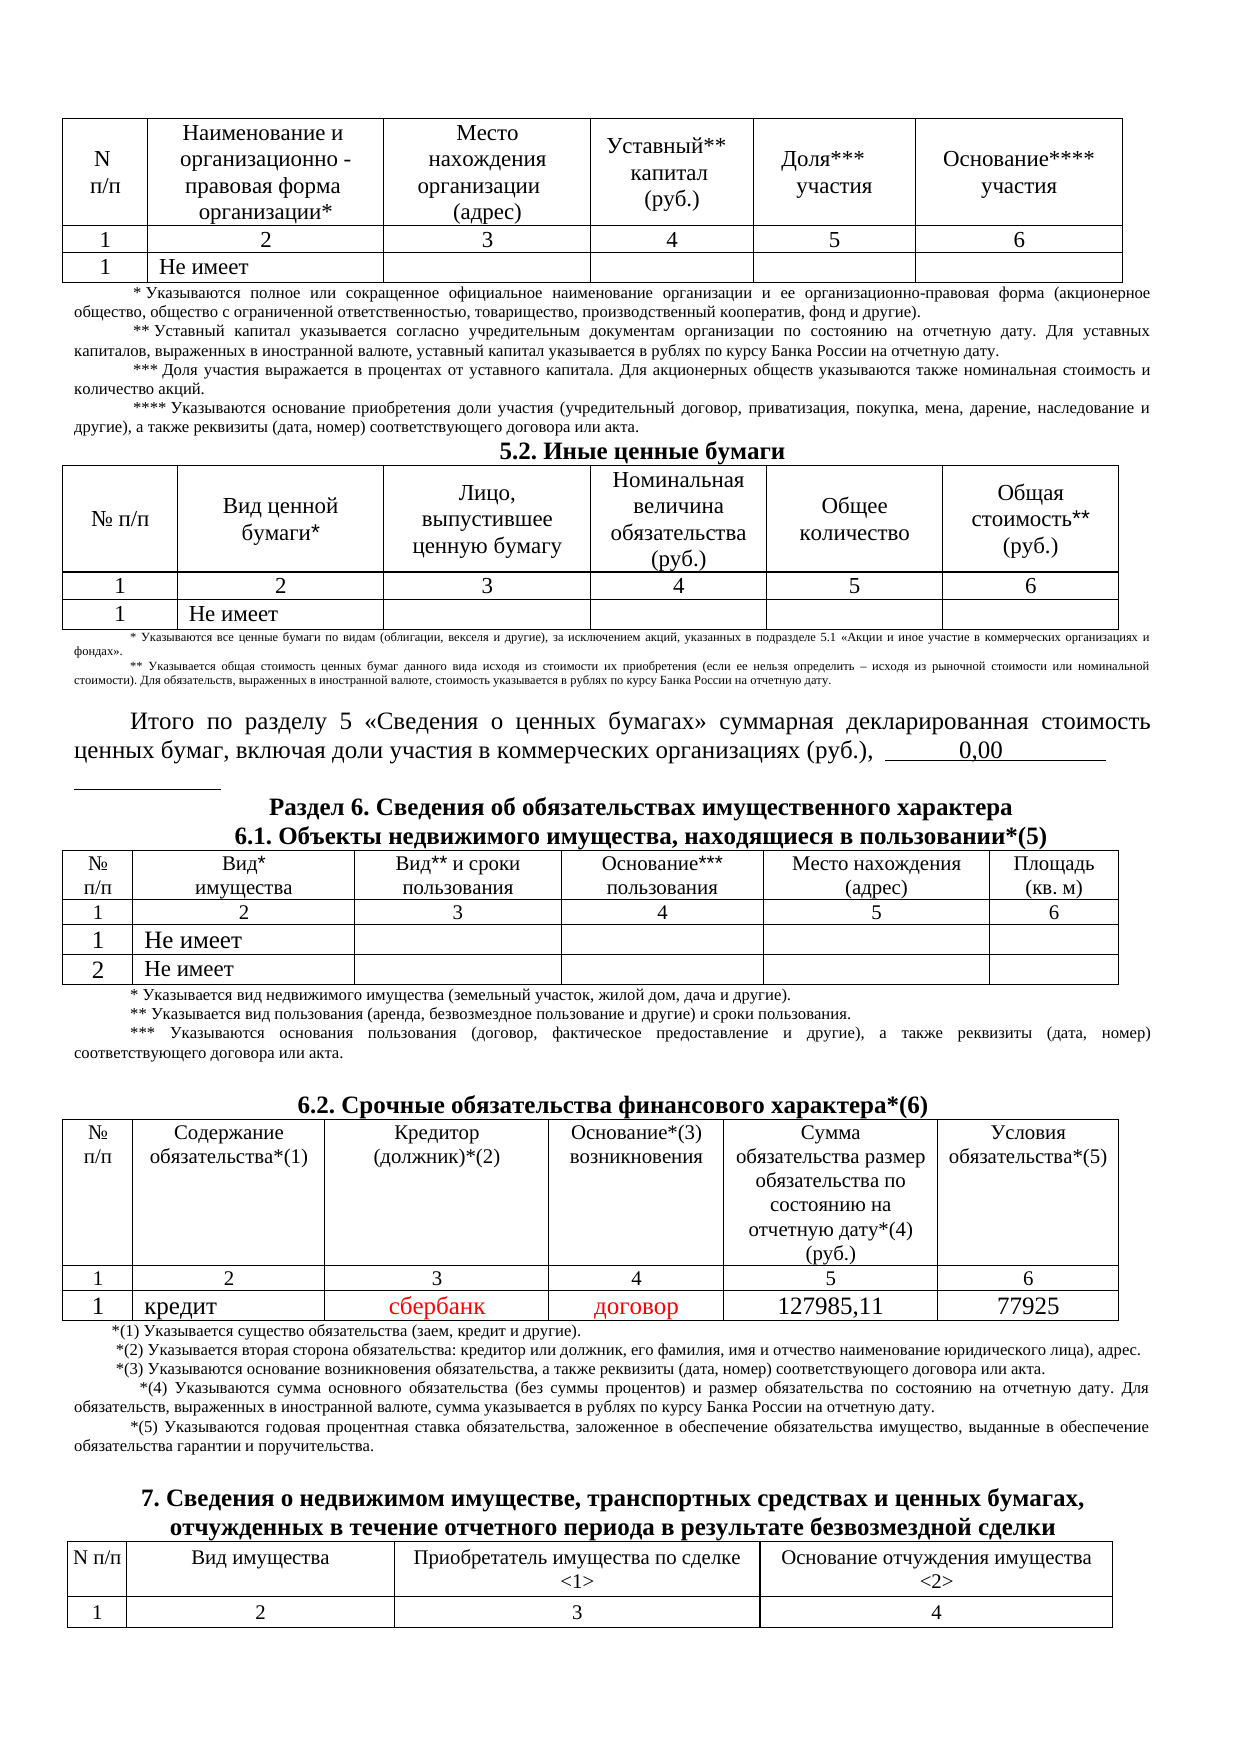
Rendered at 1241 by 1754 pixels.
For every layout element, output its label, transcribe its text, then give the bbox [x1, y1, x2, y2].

table_cell [754, 253, 915, 282]
text ** Указывается вид пользования (аренда, безвозмездное пользование и другие) и сроки пользования. [74, 1004, 1152, 1023]
text * Указывается вид недвижимого имущества (земельный участок, жилой дом, дача и другие). [74, 985, 1152, 1004]
table_cell 2 [63, 955, 132, 984]
table_cell 3 [384, 226, 590, 252]
table_cell 5 [754, 226, 915, 252]
table_cell 127985,11 [724, 1291, 937, 1319]
table_cell Не имеет [178, 600, 383, 628]
text **** Указываются основание приобретения доли участия (учредительный договор, приватизация, покупка, мена, дарение, наследование и другие), а также реквизиты (дата, номер) соответствующего договора или акта. [74, 398, 1152, 436]
table_cell [990, 955, 1118, 984]
table_header Условия обязательства*(5) [938, 1120, 1118, 1264]
text *(5) Указываются годовая процентная ставка обязательства, заложенное в обеспечение обязательства имущество, выданные в обеспечение обязательства гарантии и поручительства. [74, 1416, 1152, 1455]
table_cell [562, 925, 763, 954]
table_cell 4 [549, 1266, 723, 1290]
table_header Общая стоимость** (руб.) [943, 466, 1118, 571]
table_cell 1 [63, 925, 132, 954]
table_cell 1 [63, 900, 132, 924]
text *(2) Указывается вторая сторона обязательства: кредитор или должник, его фамилия, имя и отчество наименование юридического лица), адрес. [74, 1340, 1152, 1359]
table_cell 3 [395, 1597, 759, 1627]
text Раздел 6. Сведения об обязательствах имущественного характера [74, 792, 1152, 821]
table_cell [384, 600, 590, 628]
table_cell 5 [724, 1266, 937, 1290]
table_cell [764, 955, 989, 984]
table_cell 1 [63, 573, 177, 599]
table_cell Не имеет [133, 925, 354, 954]
table_cell 2 [148, 226, 383, 252]
table_header Место нахождения (адрес) [764, 851, 989, 899]
text *(4) Указываются сумма основного обязательства (без суммы процентов) и размер обязательства по состоянию на отчетную дату. Для обязательств, выраженных в иностранной валюте, сумма указывается в рублях по курсу Банка России на отчетную дату. [74, 1378, 1152, 1416]
table_cell [355, 955, 561, 984]
table_cell [764, 925, 989, 954]
text 7. Сведения о недвижимом имуществе, транспортных средствах и ценных бумагах, отчужденных в течение отчетного периода в результате безвозмездной сделки [74, 1483, 1152, 1541]
table_cell 2 [178, 573, 383, 599]
text *(3) Указываются основание возникновения обязательства, а также реквизиты (дата, номер) соответствующего договора или акта. [74, 1359, 1152, 1378]
table_cell Не имеет [148, 253, 383, 282]
table_cell [355, 925, 561, 954]
table_header № п/п [63, 466, 177, 571]
table_header Уставный** капитал (руб.) [591, 119, 753, 224]
table_cell 6 [938, 1266, 1118, 1290]
table_header N п/п [68, 1542, 126, 1596]
table_header Кредитор (должник)*(2) [325, 1120, 548, 1264]
table_header Доля*** участия [754, 119, 915, 224]
table_cell 1 [68, 1597, 126, 1627]
table_cell [767, 600, 942, 628]
text ** Уставный капитал указывается согласно учредительным документам организации по состоянию на отчетную дату. Для уставных капиталов, выраженных в иностранной валюте, уставный капитал указывается в рублях по курсу Банка России на отчетную дату. [74, 321, 1152, 359]
table_header Место нахождения организации (адрес) [384, 119, 590, 224]
table_header Вид имущества [127, 1542, 394, 1596]
table_cell Не имеет [133, 955, 354, 984]
table_header Общее количество [767, 466, 942, 571]
table_header Номинальная величина обязательства (руб.) [591, 466, 766, 571]
table_header Вид* имущества [133, 851, 354, 899]
table_header Основание**** участия [916, 119, 1122, 224]
table_header Приобретатель имущества по сделке <1> [395, 1542, 759, 1596]
table_cell 1 [63, 1266, 132, 1290]
table_cell 1 [63, 600, 177, 628]
table_cell 1 [63, 253, 147, 282]
table_cell 1 [63, 226, 147, 252]
table_header Вид** и сроки пользования [355, 851, 561, 899]
table_cell кредит [133, 1291, 324, 1319]
table_cell 1 [63, 1291, 132, 1319]
table_header Основание отчуждения имущества <2> [761, 1542, 1112, 1596]
table_header Вид ценной бумаги* [178, 466, 383, 571]
table_cell [943, 600, 1118, 628]
table_cell [562, 955, 763, 984]
table_header N п/п [63, 119, 147, 224]
table_cell 5 [767, 573, 942, 599]
text 6.2. Срочные обязательства финансового характера*(6) [74, 1090, 1152, 1119]
table_cell [591, 253, 753, 282]
table_header Лицо, выпустившее ценную бумагу [384, 466, 590, 571]
text Итого по разделу 5 «Сведения о ценных бумагах» суммарная декларированная стоимость ценных бумаг, включая доли участия в коммерческих организациях (руб.), 0,00 [74, 706, 1152, 792]
table_header № п/п [63, 851, 132, 899]
table_cell договор [549, 1291, 723, 1319]
text * Указываются все ценные бумаги по видам (облигации, векселя и другие), за исключением акций, указанных в подразделе 5.1 «Акции и иное участие в коммерческих организациях и фондах». [74, 629, 1152, 658]
table_cell 4 [591, 226, 753, 252]
table_cell 3 [384, 573, 590, 599]
table_header Основание*(3) возникновения [549, 1120, 723, 1264]
table_cell 6 [916, 226, 1122, 252]
table_cell 5 [764, 900, 989, 924]
table_cell 4 [562, 900, 763, 924]
text 5.2. Иные ценные бумаги [74, 436, 1152, 465]
table_cell 2 [133, 1266, 324, 1290]
table_header Наименование и организационно - правовая форма организации* [148, 119, 383, 224]
table_cell сбербанк [325, 1291, 548, 1319]
table_cell 2 [127, 1597, 394, 1627]
text * Указываются полное или сокращенное официальное наименование организации и ее организационно-правовая форма (акционерное общество, общество с ограниченной ответственностью, товарищество, производственный кооператив, фонд и другие). [74, 283, 1152, 321]
table_header Основание*** пользования [562, 851, 763, 899]
table_cell 6 [990, 900, 1118, 924]
text *** Указываются основания пользования (договор, фактическое предоставление и другие), а также реквизиты (дата, номер) соответствующего договора или акта. [74, 1023, 1152, 1062]
text 6.1. Объекты недвижимого имущества, находящиеся в пользовании*(5) [74, 821, 1152, 850]
text *** Доля участия выражается в процентах от уставного капитала. Для акционерных обществ указываются также номинальная стоимость и количество акций. [74, 359, 1152, 398]
table_header Площадь (кв. м) [990, 851, 1118, 899]
table_cell [990, 925, 1118, 954]
table_header Содержание обязательства*(1) [133, 1120, 324, 1264]
text *(1) Указывается существо обязательства (заем, кредит и другие). [74, 1321, 1152, 1340]
table_cell [591, 600, 766, 628]
table_cell 3 [355, 900, 561, 924]
table_cell 77925 [938, 1291, 1118, 1319]
table_cell 3 [325, 1266, 548, 1290]
table_header № п/п [63, 1120, 132, 1264]
table_cell 6 [943, 573, 1118, 599]
table_cell 4 [591, 573, 766, 599]
table_cell 2 [133, 900, 354, 924]
table_header Сумма обязательства размер обязательства по состоянию на отчетную дату*(4) (руб.) [724, 1120, 937, 1264]
table_cell [384, 253, 590, 282]
text ** Указывается общая стоимость ценных бумаг данного вида исходя из стоимости их приобретения (если ее нельзя определить – исходя из рыночной стоимости или номинальной стоимости). Для обязательств, выраженных в иностранной валюте, стоимость указывается в рублях по курсу Банка России на отчетную дату. [74, 658, 1152, 687]
table_cell [916, 253, 1122, 282]
table_cell 4 [761, 1597, 1112, 1627]
